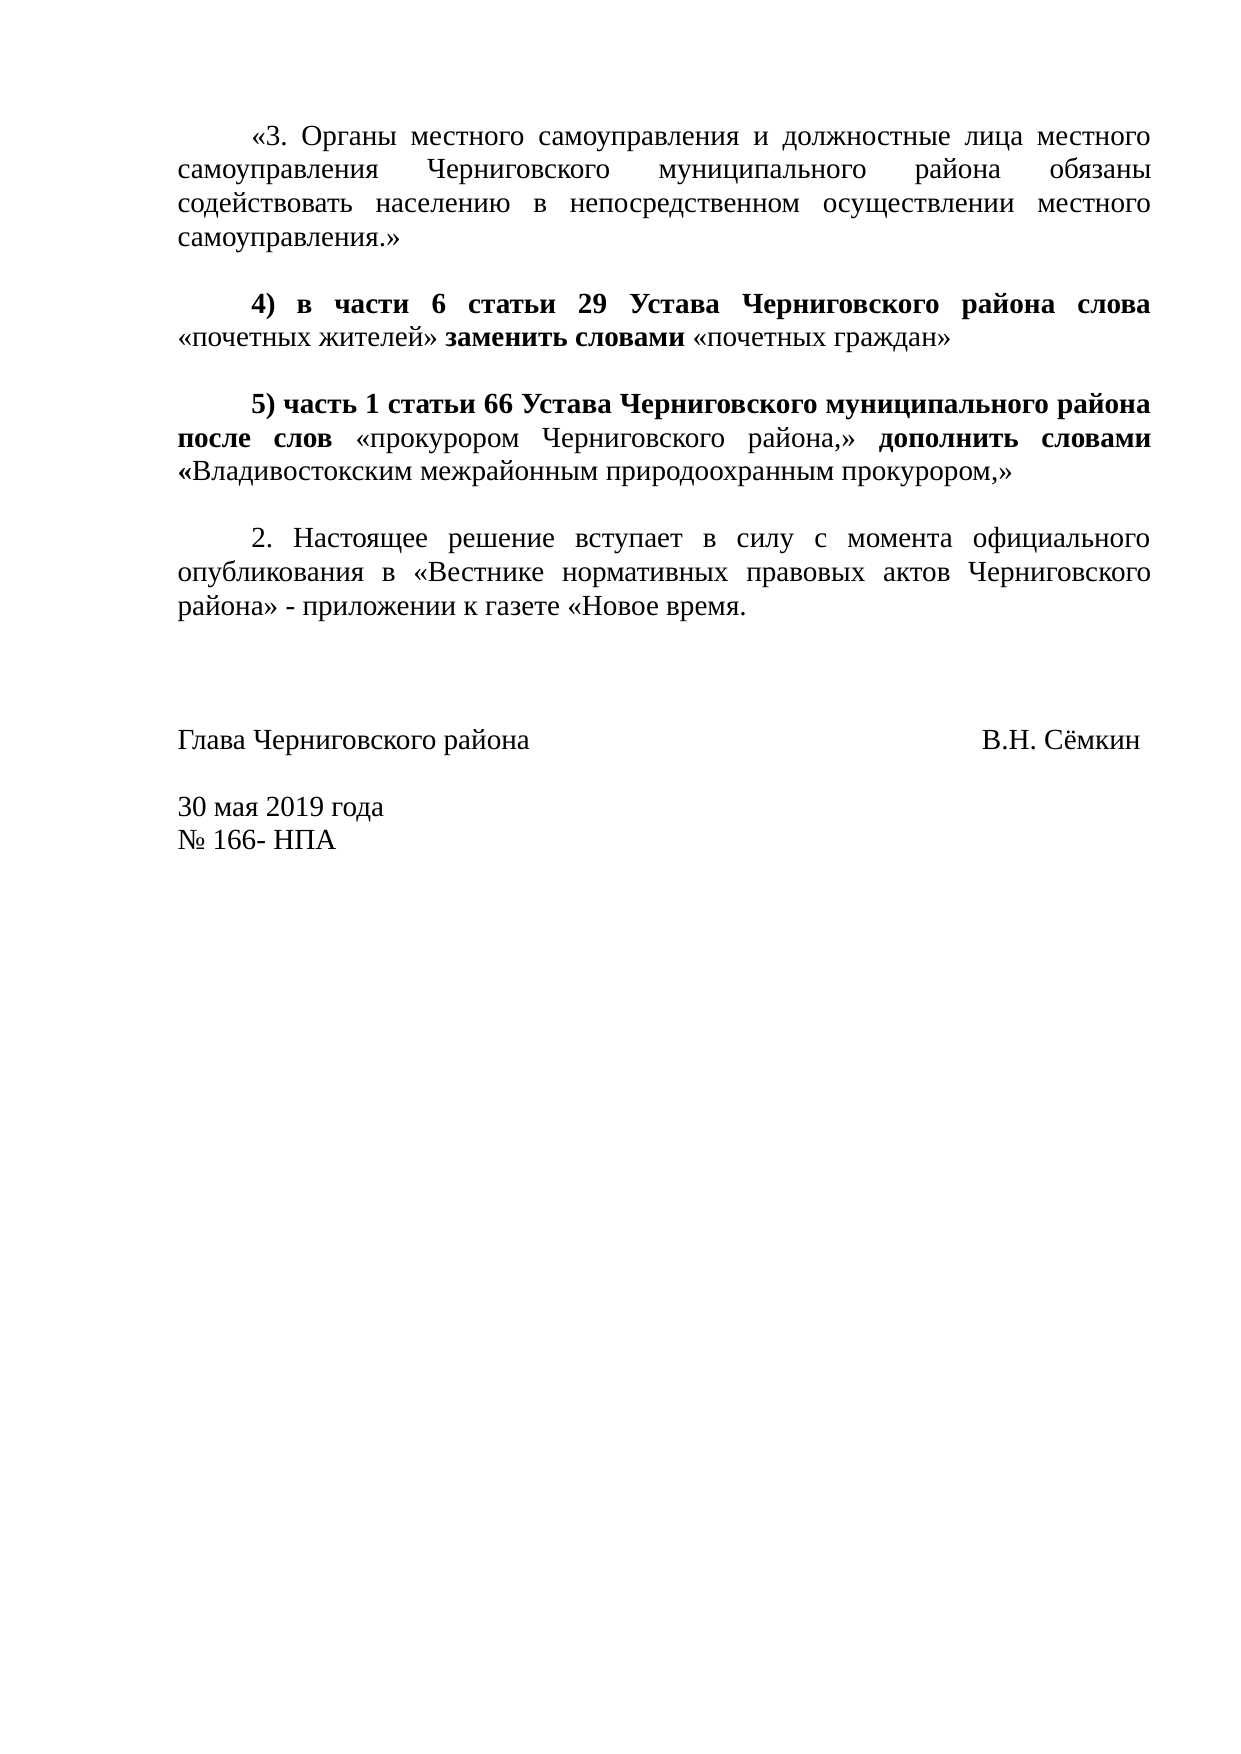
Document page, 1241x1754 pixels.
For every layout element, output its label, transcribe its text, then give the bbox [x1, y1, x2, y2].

text 4) в части 6 статьи 29 Устава Черниговского района слова «почетных жителей» заменить словами «почетных граждан» [177, 286, 1152, 353]
text 2. Настоящее решение вступает в силу с момента официального опубликования в «Вестнике нормативных правовых актов Черниговского района» - приложении к газете «Новое время. [177, 521, 1152, 621]
text Глава Черниговского района В.Н. Сёмкин [177, 722, 1152, 755]
text 30 мая 2019 года [177, 789, 1152, 822]
text 5) часть 1 статьи 66 Устава Черниговского муниципального района после слов «прокурором Черниговского района,» дополнить словами «Владивостокским межрайонным природоохранным прокурором,» [177, 386, 1152, 487]
text № 166- НПА [177, 822, 1152, 856]
text «3. Органы местного самоуправления и должностные лица местного самоуправления Черниговского муниципального района обязаны содействовать населению в непосредственном осуществлении местного самоуправления.» [177, 118, 1152, 252]
